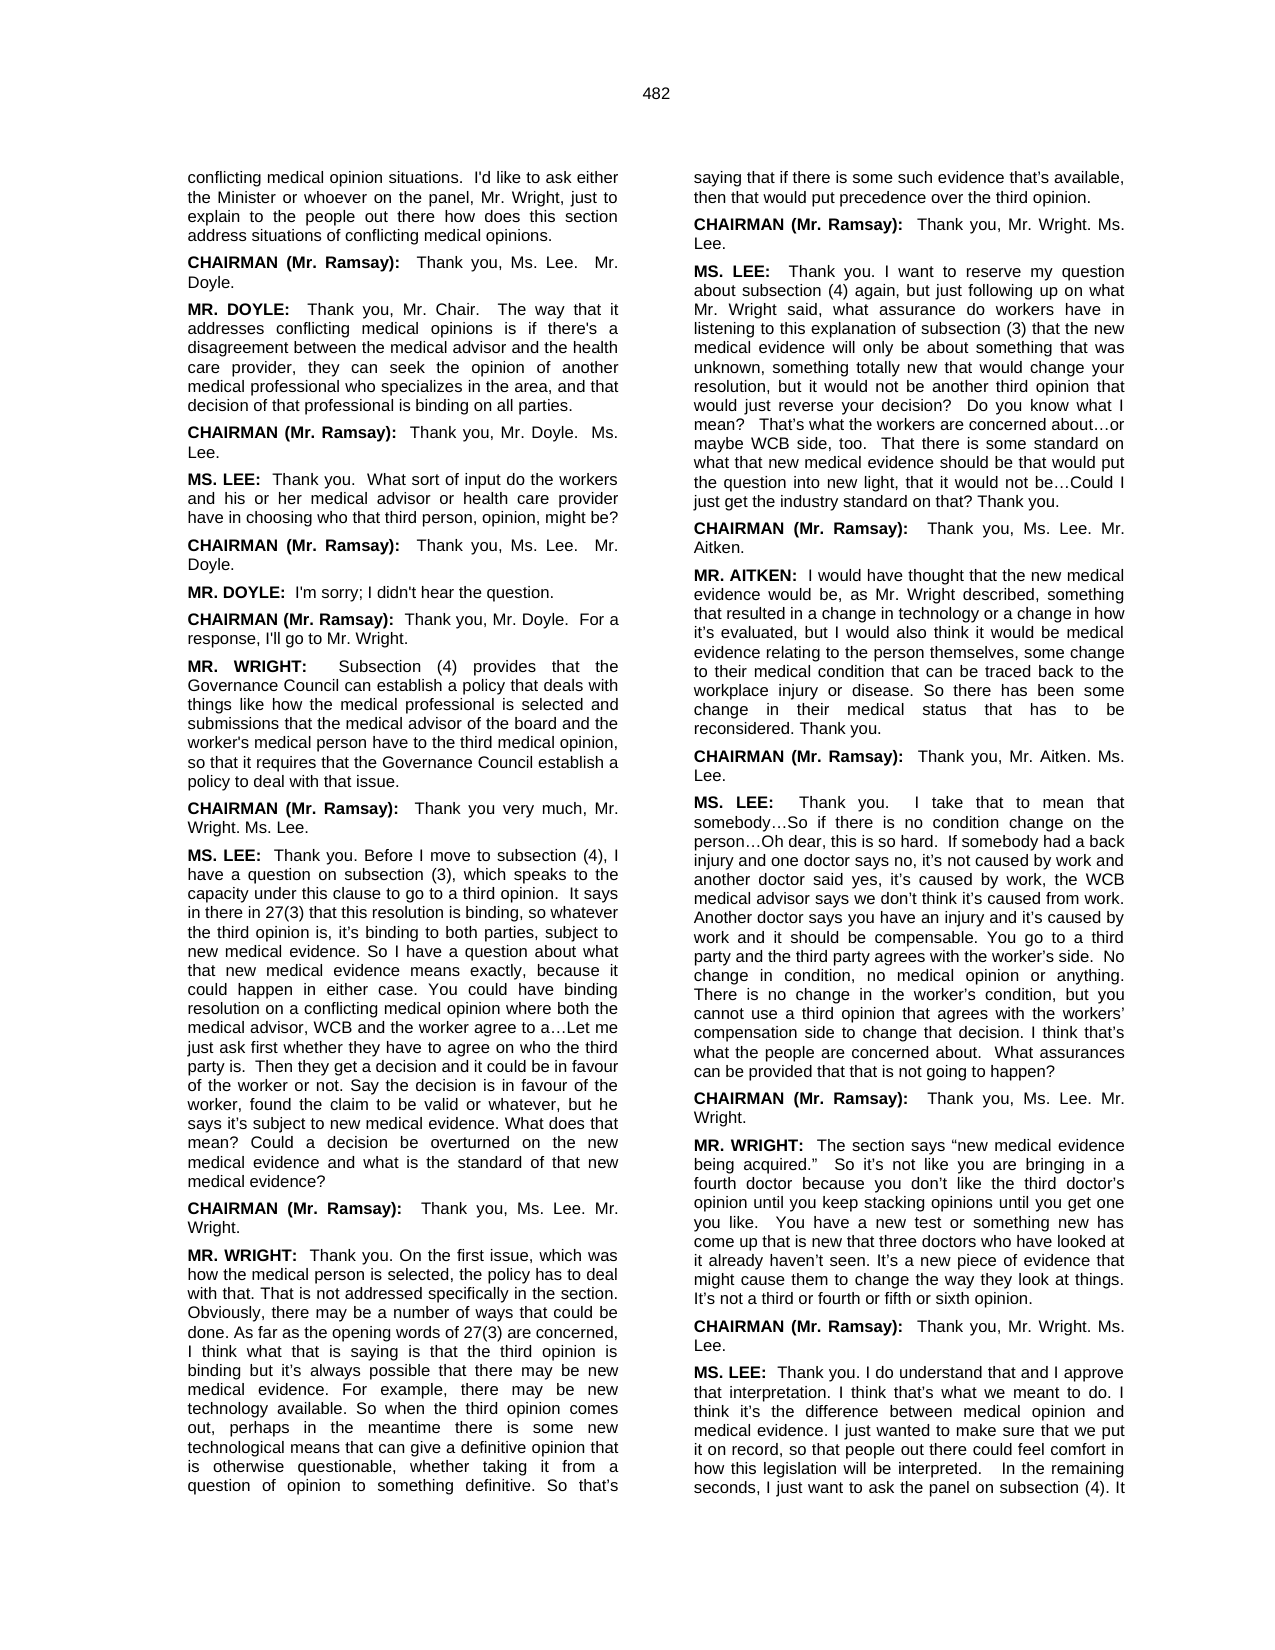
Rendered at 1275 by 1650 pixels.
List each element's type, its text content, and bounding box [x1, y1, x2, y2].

text MS. LEE: Thank you. What sort of input do the workers and his or her medical advisor or health care provider have in choosing who that third person, opinion, might be? [187, 470, 619, 527]
text MS. LEE: Thank you. I want to reserve my question about subsection (4) again, but just following up on what Mr. Wright said, what assurance do workers have in listening to this explanation of subsection (3) that the new medical evidence will only be about something that was unknown, something totally new that would change your resolution, but it would not be another third opinion that would just reverse your decision? Do you know what I mean? That’s what the workers are concerned about…or maybe WCB side, too. That there is some standard on what that new medical evidence should be that would put the question into new light, that it would not be…Could I just get the industry standard on that? Thank you. [694, 262, 1125, 511]
text CHAIRMAN (Mr. Ramsay): Thank you, Ms. Lee. Mr. Wright. [694, 1089, 1125, 1127]
text CHAIRMAN (Mr. Ramsay): Thank you, Mr. Aitken. Ms. Lee. [694, 747, 1125, 785]
text CHAIRMAN (Mr. Ramsay): Thank you, Ms. Lee. Mr. Wright. [187, 1199, 619, 1237]
text CHAIRMAN (Mr. Ramsay): Thank you, Mr. Doyle. For a response, I'll go to Mr. Wright. [187, 610, 619, 648]
text MS. LEE: Thank you. Before I move to subsection (4), I have a question on subsection (3), which speaks to the capacity under this clause to go to a third opinion. It says in there in 27(3) that this resolution is binding, so whatever the third opinion is, it’s binding to both parties, subject to new medical evidence. So I have a question about what that new medical evidence means exactly, because it could happen in either case. You could have binding resolution on a conflicting medical opinion where both the medical advisor, WCB and the worker agree to a…Let me just ask first whether they have to agree on who the third party is. Then they get a decision and it could be in favour of the worker or not. Say the decision is in favour of the worker, found the claim to be valid or whatever, but he says it’s subject to new medical evidence. What does that mean? Could a decision be overturned on the new medical evidence and what is the standard of that new medical evidence? [187, 846, 619, 1191]
text CHAIRMAN (Mr. Ramsay): Thank you, Ms. Lee. Mr. Aitken. [694, 519, 1125, 557]
text CHAIRMAN (Mr. Ramsay): Thank you, Mr. Wright. Ms. Lee. [694, 1317, 1125, 1355]
text MR. DOYLE: I'm sorry; I didn't hear the question. [187, 582, 619, 602]
text MS. LEE: Thank you. I take that to mean that somebody…So if there is no condition change on the person…Oh dear, this is so hard. If somebody had a back injury and one doctor says no, it’s not caused by work and another doctor said yes, it’s caused by work, the WCB medical advisor says we don’t think it’s caused from work. Another doctor says you have an injury and it’s caused by work and it should be compensable. You go to a third party and the third party agrees with the worker’s side. No change in condition, no medical opinion or anything. There is no change in the worker’s condition, but you cannot use a third opinion that agrees with the workers’ compensation side to change that decision. I think that’s what the people are concerned about. What assurances can be provided that that is not going to happen? [694, 793, 1125, 1081]
text CHAIRMAN (Mr. Ramsay): Thank you, Mr. Wright. Ms. Lee. [694, 215, 1125, 253]
text CHAIRMAN (Mr. Ramsay): Thank you, Ms. Lee. Mr. Doyle. [187, 253, 619, 292]
text CHAIRMAN (Mr. Ramsay): Thank you, Mr. Doyle. Ms. Lee. [187, 423, 619, 462]
text MR. WRIGHT: Thank you. On the first issue, which was how the medical person is selected, the policy has to deal with that. That is not addressed specifically in the section. Obviously, there may be a number of ways that could be done. As far as the opening words of 27(3) are concerned, I think what that is saying is that the third opinion is binding but it’s always possible that there may be new medical evidence. For example, there may be new technology available. So when the third opinion comes out, perhaps in the meantime there is some new technological means that can give a definitive opinion that is otherwise questionable, whether taking it from a question of opinion to something definitive. So that’s saying that if there is some such evidence that’s available, then that would put precedence over the third opinion. [187, 1246, 619, 1495]
text MR. WRIGHT: Subsection (4) provides that the Governance Council can establish a policy that deals with things like how the medical professional is selected and submissions that the medical advisor of the board and the worker's medical person have to the third medical opinion, so that it requires that the Governance Council establish a policy to deal with that issue. [187, 657, 619, 791]
text MR. AITKEN: I would have thought that the new medical evidence would be, as Mr. Wright described, something that resulted in a change in technology or a change in how it’s evaluated, but I would also think it would be medical evidence relating to the person themselves, some change to their medical condition that can be traced back to the workplace injury or disease. So there has been some change in their medical status that has to be reconsidered. Thank you. [694, 566, 1125, 738]
text MR. WRIGHT: The section says “new medical evidence being acquired.” So it’s not like you are bringing in a fourth doctor because you don’t like the third doctor’s opinion until you keep stacking opinions until you get one you like. You have a new test or something new has come up that is new that three doctors who have looked at it already haven’t seen. It’s a new piece of evidence that might cause them to change the way they look at things. It’s not a third or fourth or fifth or sixth opinion. [694, 1136, 1125, 1308]
text CHAIRMAN (Mr. Ramsay): Thank you very much, Mr. Wright. Ms. Lee. [187, 799, 619, 837]
text CHAIRMAN (Mr. Ramsay): Thank you, Ms. Lee. Mr. Doyle. [187, 536, 619, 574]
text MR. DOYLE: Thank you, Mr. Chair. The way that it addresses conflicting medical opinions is if there's a disagreement between the medical advisor and the health care provider, they can seek the opinion of another medical professional who specializes in the area, and that decision of that professional is binding on all parties. [187, 300, 619, 415]
